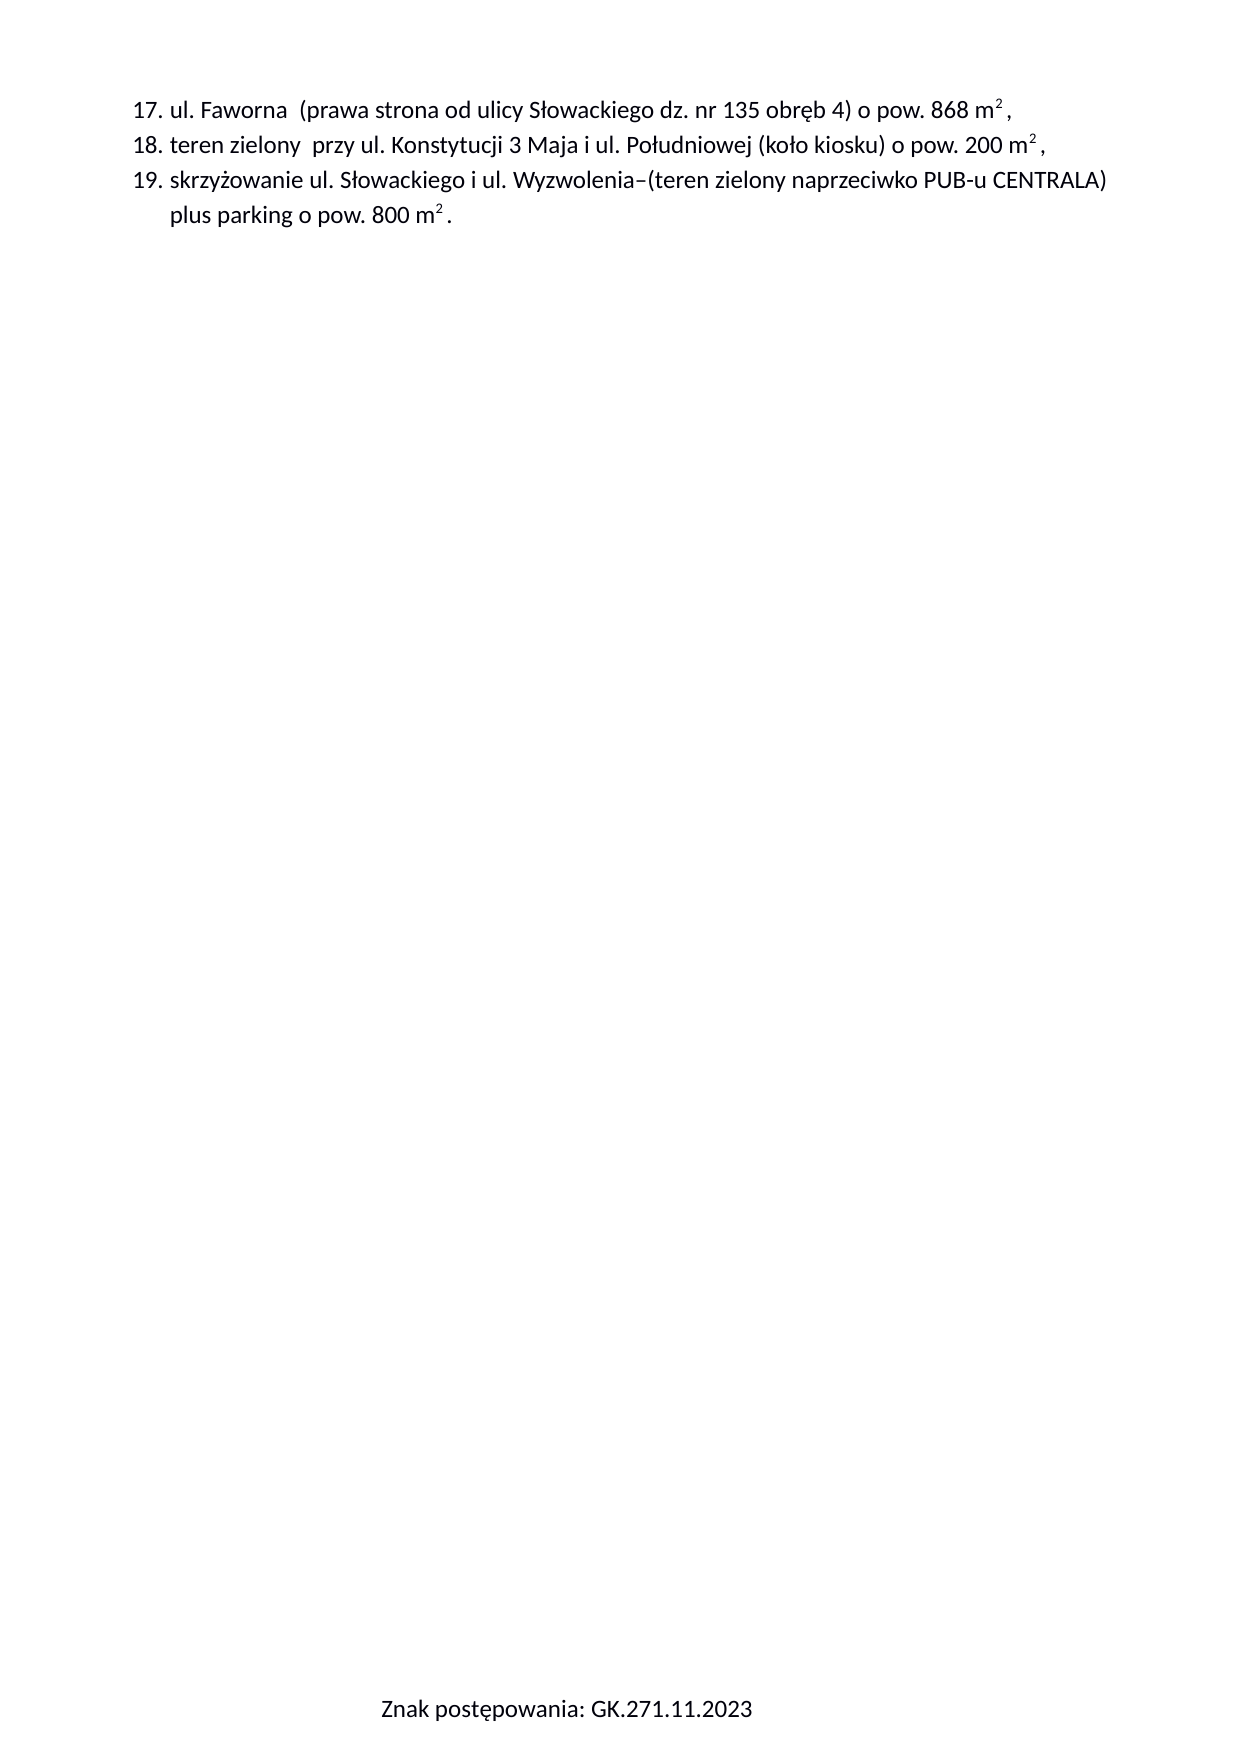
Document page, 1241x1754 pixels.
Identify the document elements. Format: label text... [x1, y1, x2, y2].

list ul. Faworna (prawa strona od ulicy Słowackiego dz. nr 135 obręb 4) o pow. 868 m2 , [132, 94, 1146, 125]
list skrzyżowanie ul. Słowackiego i ul. Wyzwolenia–(teren zielony naprzeciwko PUB-u CENTRALA) plus parking o pow. 800 m2 . [132, 164, 1146, 230]
list teren zielony przy ul. Konstytucji 3 Maja i ul. Południowej (koło kiosku) o pow. 200 m2 , [132, 129, 1146, 160]
